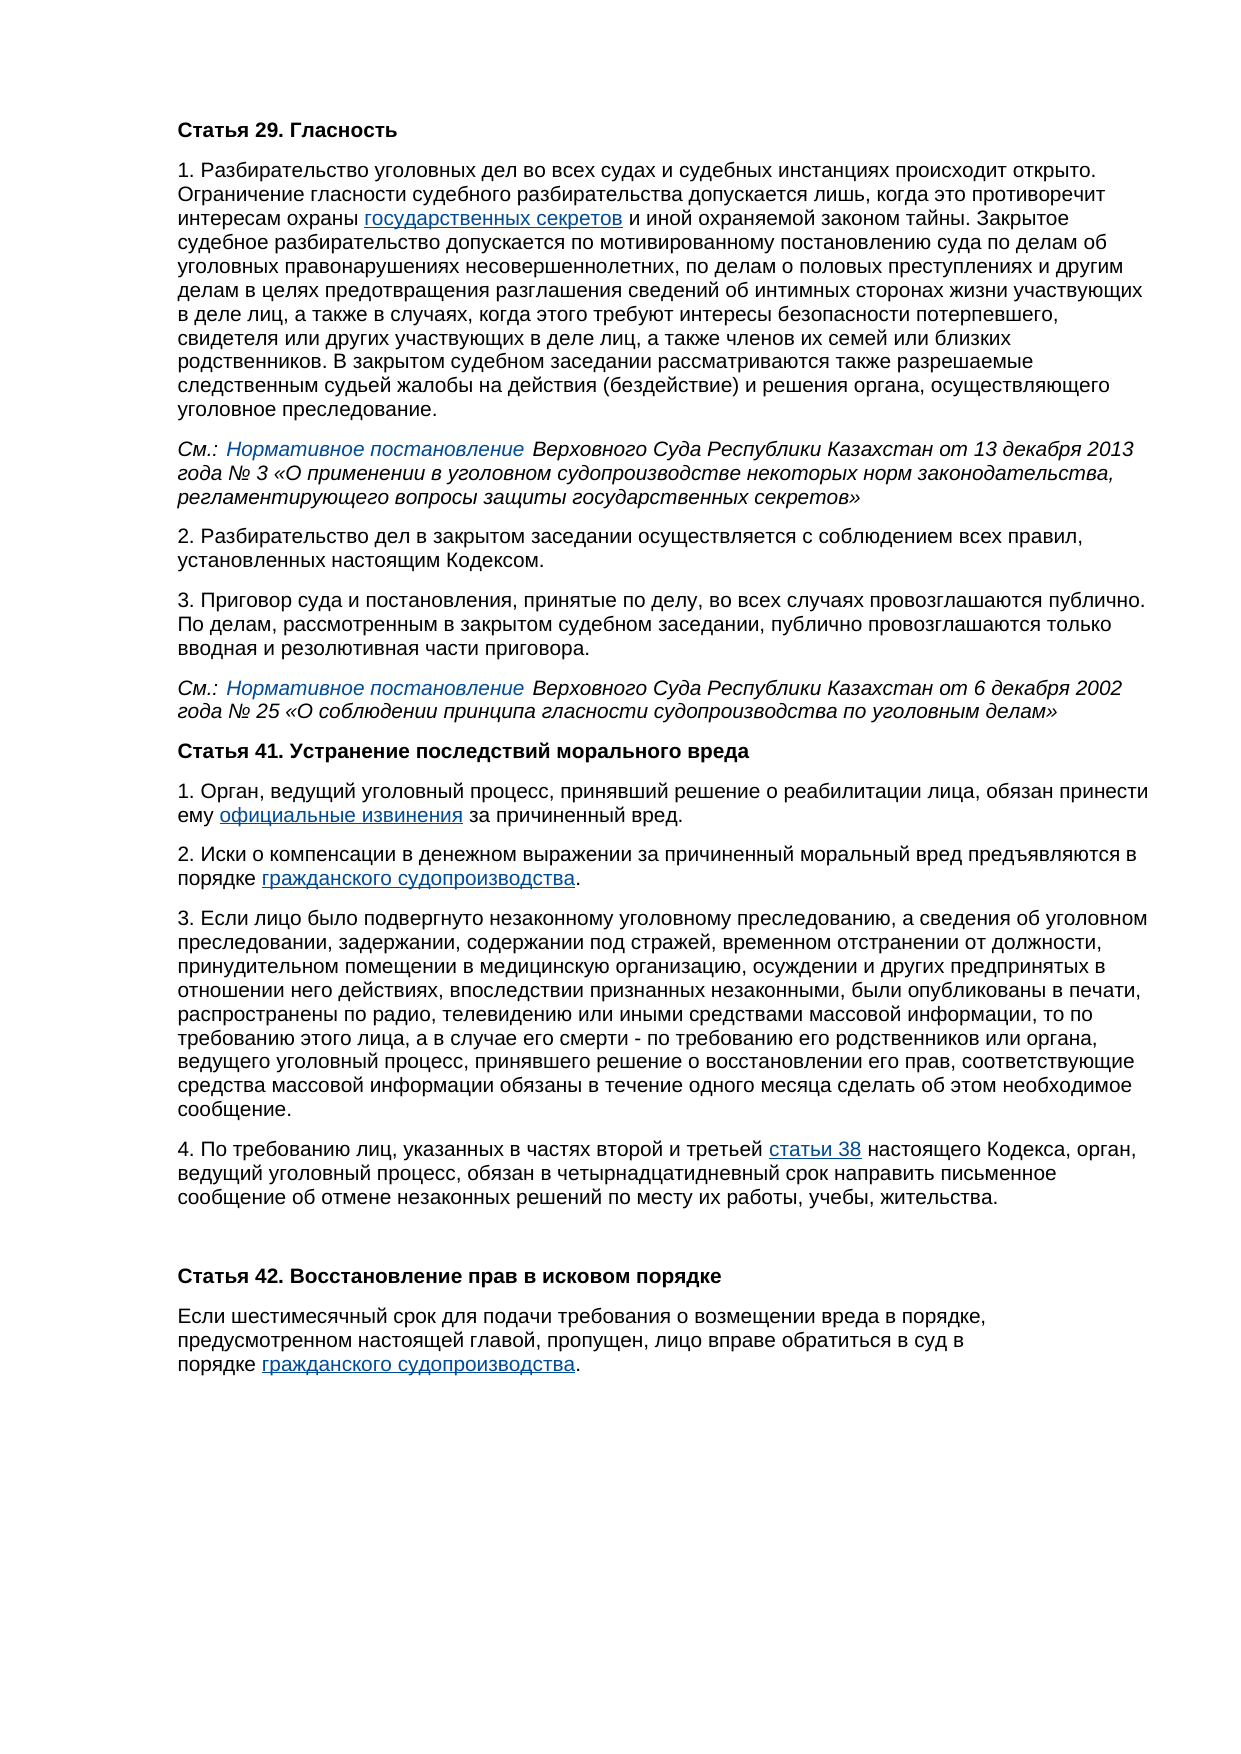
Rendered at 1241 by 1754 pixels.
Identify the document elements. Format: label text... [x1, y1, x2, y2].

text Статья 42. Восстановление прав в исковом порядке [177, 1264, 1152, 1288]
text 1. Орган, ведущий уголовный процесс, принявший решение о реабилитации лица, обязан принести ему официальные извинения за причиненный вред. [177, 778, 1152, 826]
text 4. По требованию лиц, указанных в частях второй и третьей статьи 38 настоящего Кодекса, орган, ведущий уголовный процесс, обязан в четырнадцатидневный срок направить письменное сообщение об отмене незаконных решений по месту их работы, учебы, жительства. [177, 1137, 1152, 1209]
text См.: Нормативное постановление Верховного Суда Республики Казахстан от 6 декабря 2002 года № 25 «О соблюдении принципа гласности судопроизводства по уголовным делам» [177, 675, 1152, 723]
text 2. Разбирательство дел в закрытом заседании осуществляется с соблюдением всех правил, установленных настоящим Кодексом. [177, 524, 1152, 572]
text 2. Иски о компенсации в денежном выражении за причиненный моральный вред предъявляются в порядке гражданского судопроизводства. [177, 842, 1152, 890]
text 3. Приговор суда и постановления, принятые по делу, во всех случаях провозглашаются публично. По делам, рассмотренным в закрытом судебном заседании, публично провозглашаются только вводная и резолютивная части приговора. [177, 588, 1152, 660]
text 1. Разбирательство уголовных дел во всех судах и судебных инстанциях происходит открыто. Ограничение гласности судебного разбирательства допускается лишь, когда это противоречит интересам охраны государственных секретов и иной охраняемой законом тайны. Закрытое судебное разбирательство допускается по мотивированному постановлению суда по делам об уголовных правонарушениях несовершеннолетних, по делам о половых преступлениях и другим делам в целях предотвращения разглашения сведений об интимных сторонах жизни участвующих в деле лиц, а также в случаях, когда этого требуют интересы безопасности потерпевшего, свидетеля или других участвующих в деле лиц, а также членов их семей или близких родственников. В закрытом судебном заседании рассматриваются также разрешаемые следственным судьей жалобы на действия (бездействие) и решения органа, осуществляющего уголовное преследование. [177, 158, 1152, 421]
text Статья 29. Гласность [177, 118, 1152, 142]
text Если шестимесячный срок для подачи требования о возмещении вреда в порядке, предусмотренном настоящей главой, пропущен, лицо вправе обратиться в суд в порядке гражданского судопроизводства. [177, 1303, 1152, 1375]
text 3. Если лицо было подвергнуто незаконному уголовному преследованию, а сведения об уголовном преследовании, задержании, содержании под стражей, временном отстранении от должности, принудительном помещении в медицинскую организацию, осуждении и других предпринятых в отношении него действиях, впоследствии признанных незаконными, были опубликованы в печати, распространены по радио, телевидению или иными средствами массовой информации, то по требованию этого лица, а в случае его смерти - по требованию его родственников или органа, ведущего уголовный процесс, принявшего решение о восстановлении его прав, соответствующие средства массовой информации обязаны в течение одного месяца сделать об этом необходимое сообщение. [177, 906, 1152, 1121]
text Статья 41. Устранение последствий морального вреда [177, 739, 1152, 763]
text См.: Нормативное постановление Верховного Суда Республики Казахстан от 13 декабря 2013 года № 3 «О применении в уголовном судопроизводстве некоторых норм законодательства, регламентирующего вопросы защиты государственных секретов» [177, 437, 1152, 509]
